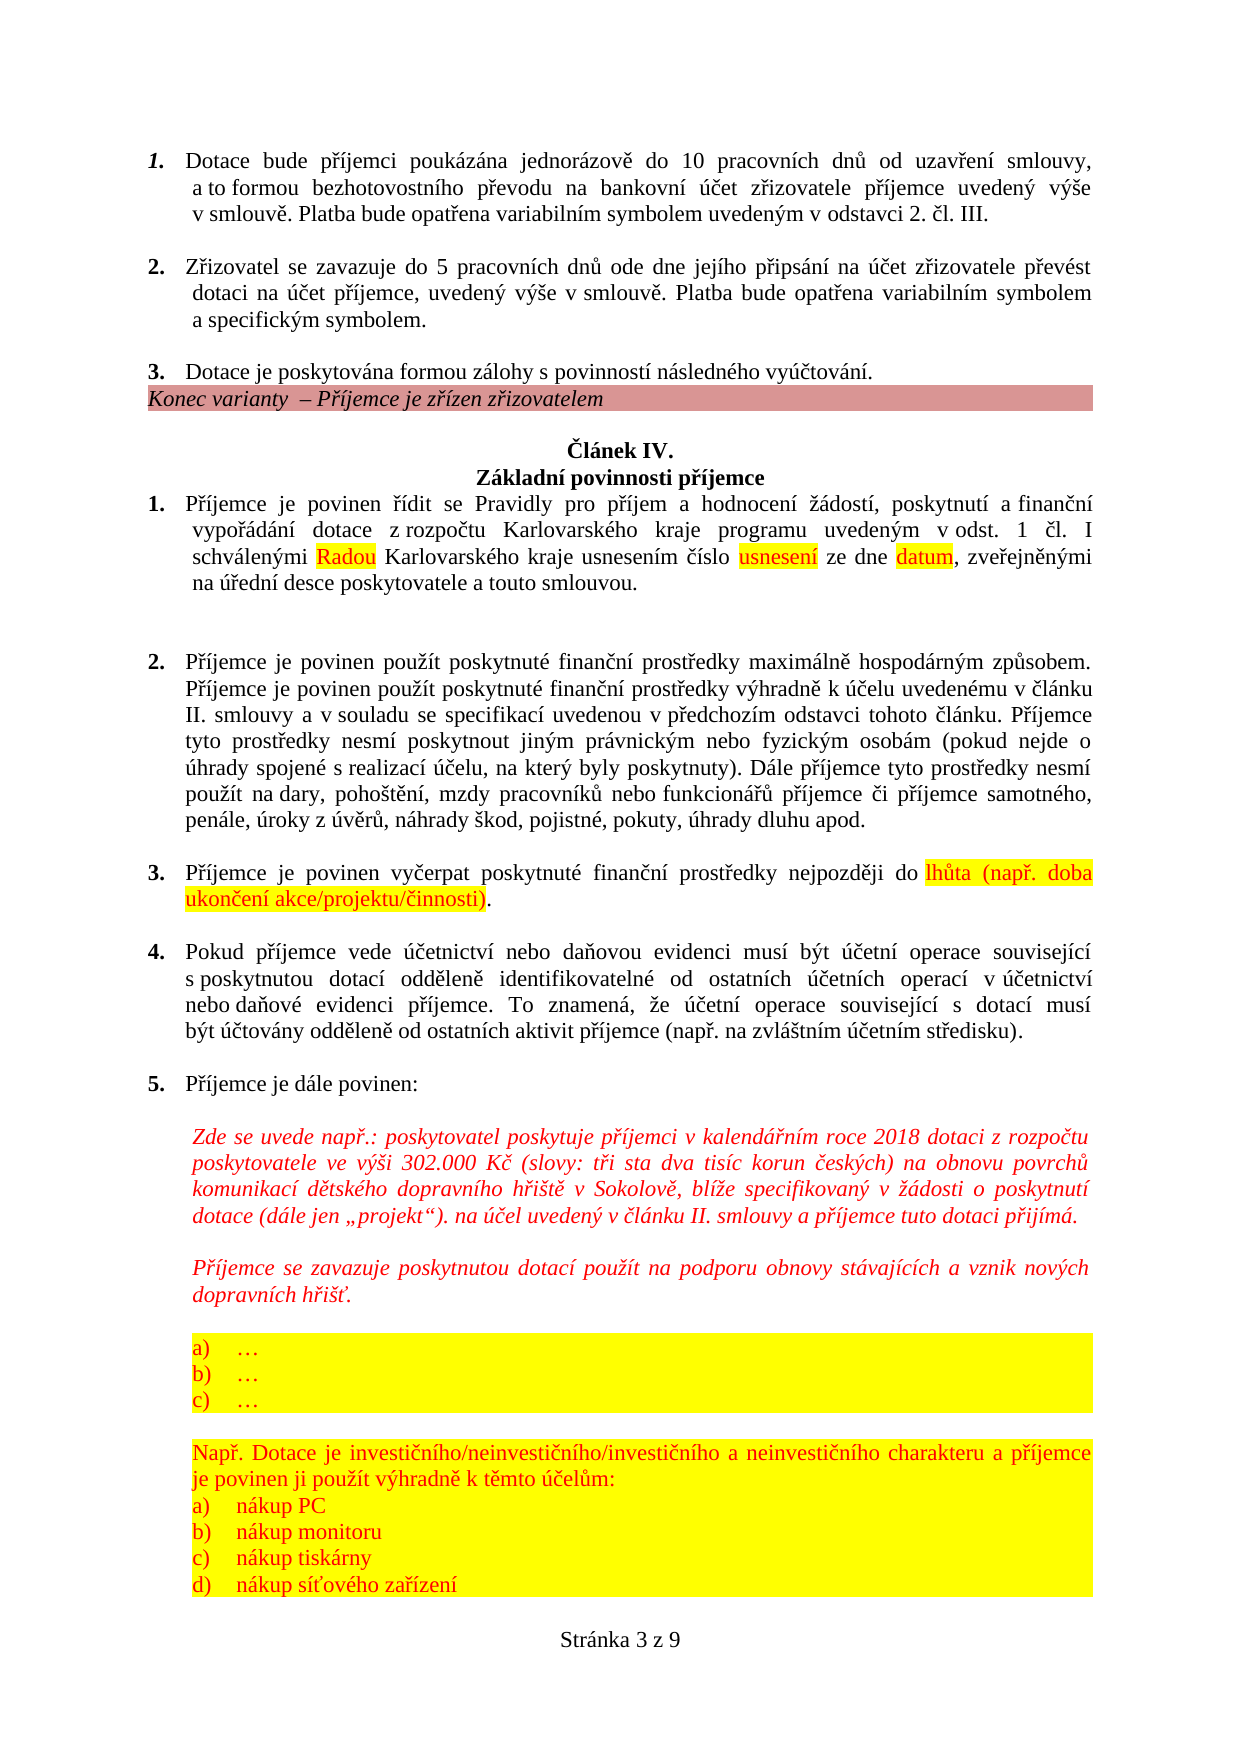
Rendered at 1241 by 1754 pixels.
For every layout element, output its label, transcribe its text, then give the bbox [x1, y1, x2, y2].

text Zde se uvede např.: poskytovatel poskytuje příjemci v kalendářním roce 2018 dotaci z rozpočtu poskytovatele ve výši 302.000 Kč (slovy: tři sta dva tisíc korun českých) na obnovu povrchů komunikací dětského dopravního hřiště v Sokolově, blíže specifikovaný v žádosti o poskytnutí dotace (dále jen „projekt“). na účel uvedený v článku II. smlouvy a příjemce tuto dotaci přijímá. [192, 1123, 1093, 1228]
list nákup tiskárny [192, 1544, 1093, 1571]
list nákup PC [192, 1492, 1093, 1518]
text Konec varianty – Příjemce je zřízen zřizovatelem [148, 385, 1093, 411]
text Základní povinnosti příjemce [148, 464, 1093, 490]
list Zřizovatel se zavazuje do 5 pracovních dnů ode dne jejího připsání na účet zřizovatele převést dotaci na účet příjemce, uvedený výše v smlouvě. Platba bude opatřena variabilním symbolem a specifickým symbolem. [148, 253, 1093, 332]
list Příjemce je dále povinen: [148, 1070, 1093, 1096]
text Článek IV. [148, 437, 1093, 464]
list Příjemce je povinen řídit se Pravidly pro příjem a hodnocení žádostí, poskytnutí a finanční vypořádání dotace z rozpočtu Karlovarského kraje programu uvedeným v odst. 1 čl. I schválenými Radou Karlovarského kraje usnesením číslo usnesení ze dne datum, zveřejněnými na úřední desce poskytovatele a touto smlouvou. [148, 490, 1093, 596]
list Příjemce je povinen použít poskytnuté finanční prostředky maximálně hospodárným způsobem. Příjemce je povinen použít poskytnuté finanční prostředky výhradně k účelu uvedenému v článku II. smlouvy a v souladu se specifikací uvedenou v předchozím odstavci tohoto článku. Příjemce tyto prostředky nesmí poskytnout jiným právnickým nebo fyzickým osobám (pokud nejde o úhrady spojené s realizací účelu, na který byly poskytnuty). Dále příjemce tyto prostředky nesmí použít na dary, pohoštění, mzdy pracovníků nebo funkcionářů příjemce či příjemce samotného, penále, úroky z úvěrů, náhrady škod, pojistné, pokuty, úhrady dluhu apod. [148, 648, 1093, 833]
list Příjemce je povinen vyčerpat poskytnuté finanční prostředky nejpozději do lhůta (např. doba ukončení akce/projektu/činnosti). [148, 859, 1093, 912]
list Dotace bude příjemci poukázána jednorázově do 10 pracovních dnů od uzavření smlouvy, a to formou bezhotovostního převodu na bankovní účet zřizovatele příjemce uvedený výše v smlouvě. Platba bude opatřena variabilním symbolem uvedeným v odstavci 2. čl. III. [148, 148, 1093, 227]
list Dotace je poskytována formou zálohy s povinností následného vyúčtování. [148, 358, 1093, 385]
list Pokud příjemce vede účetnictví nebo daňovou evidenci musí být účetní operace související s poskytnutou dotací odděleně identifikovatelné od ostatních účetních operací v účetnictví nebo daňové evidenci příjemce. To znamená, že účetní operace související s dotací musí být účtovány odděleně od ostatních aktivit příjemce (např. na zvláštním účetním středisku). [148, 938, 1093, 1044]
text Příjemce se zavazuje poskytnutou dotací použít na podporu obnovy stávajících a vznik nových dopravních hřišť. [192, 1254, 1093, 1307]
text Např. Dotace je investičního/neinvestičního/investičního a neinvestičního charakteru a příjemce je povinen ji použít výhradně k těmto účelům: [192, 1439, 1093, 1492]
list … [192, 1386, 1093, 1413]
list … [192, 1360, 1093, 1386]
list … [192, 1333, 1093, 1360]
list nákup síťového zařízení [192, 1571, 1093, 1597]
list nákup monitoru [192, 1518, 1093, 1544]
